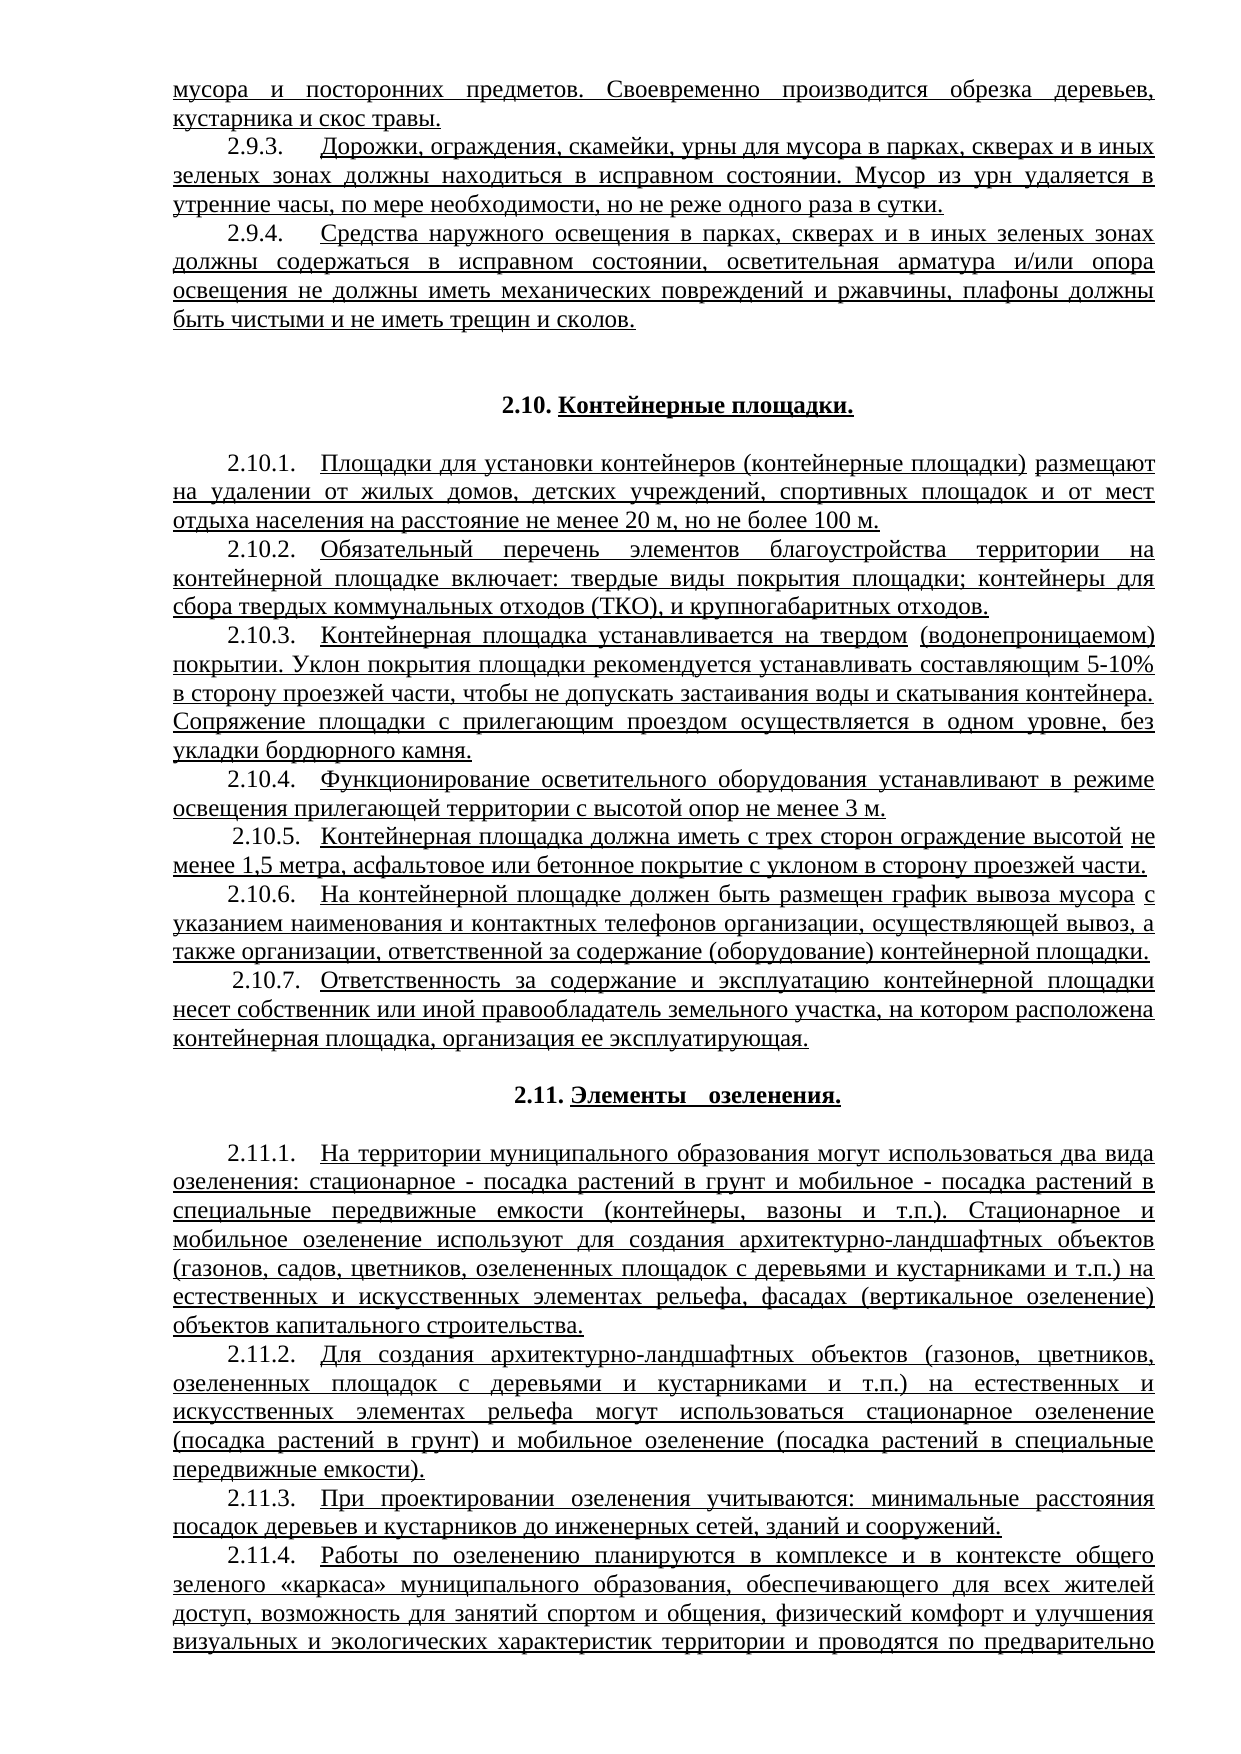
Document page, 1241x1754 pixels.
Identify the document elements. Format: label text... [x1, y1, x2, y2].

list Ответственность за содержание и эксплуатацию контейнерной площадки несет собственник или иной правообладатель земельного участка, на котором расположена контейнерная площадка, организация ее эксплуатирующая. [173, 965, 1155, 1019]
list Ответственность за содержание и эксплуатацию контейнерной площадки несет собственник или иной правообладатель земельного участка, на котором расположена контейнерная площадка, организация ее эксплуатирующая. [173, 1020, 1155, 1051]
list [173, 100, 1155, 131]
list Площадки для установки контейнеров (контейнерные площадки) размещают на удалении от жилых домов, детских учреждений, спортивных площадок и от мест отдыха населения на расстояние не менее 20 м, но не более 100 м. [173, 503, 1155, 534]
list Средства наружного освещения в парках, скверах и в иных зеленых зонах должны содержаться в исправном состоянии, осветительная арматура и/или опора освещения не должны иметь механических повреждений и ржавчины, плафоны должны быть чистыми и не иметь трещин и сколов. [173, 218, 1155, 271]
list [173, 1624, 1155, 1651]
list Контейнерная площадка устанавливается на твердом (водонепроницаемом) покрытии. Уклон покрытия площадки рекомендуется устанавливать составляющим 5-10% в сторону проезжей части, чтобы не допускать застаивания воды и скатывания контейнера. Сопряжение площадки с прилегающим проездом осуществляется в одном уровне, без укладки бордюрного камня. [173, 733, 1155, 764]
list Контейнерная площадка должна иметь с трех сторон ограждение высотой не менее 1,5 метра, асфальтовое или бетонное покрытие с уклоном в сторону проезжей части. [173, 821, 1155, 879]
list Площадки для установки контейнеров (контейнерные площадки) размещают на удалении от жилых домов, детских учреждений, спортивных площадок и от мест отдыха населения на расстояние не менее 20 м, но не более 100 м. [173, 448, 1155, 501]
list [173, 74, 1155, 99]
list Средства наружного освещения в парках, скверах и в иных зеленых зонах должны содержаться в исправном состоянии, осветительная арматура и/или опора освещения не должны иметь механических повреждений и ржавчины, плафоны должны быть чистыми и не иметь трещин и сколов. [173, 273, 1155, 300]
list Дорожки, ограждения, скамейки, урны для мусора в парках, скверах и в иных зеленых зонах должны находиться в исправном состоянии. Мусор из урн удаляется в утренние часы, по мере необходимости, но не реже одного раза в сутки. [173, 131, 1155, 185]
list Для создания архитектурно-ландшафтных объектов (газонов, цветников, озелененных площадок с деревьями и кустарниками и т.п.) на естественных и искусственных элементах рельефа могут использоваться стационарное озеленение (посадка растений в грунт) и мобильное озеленение (посадка растений в специальные передвижные емкости). [173, 1423, 1155, 1450]
list На контейнерной площадке должен быть размещен график вывоза мусора с указанием наименования и контактных телефонов организации, осуществляющей вывоз, а также организации, ответственной за содержание (оборудование) контейнерной площадки. [173, 934, 1155, 965]
list При проектировании озеленения учитываются: минимальные расстояния посадок деревьев и кустарников до инженерных сетей, зданий и сооружений. [173, 1483, 1155, 1540]
list Контейнерная площадка устанавливается на твердом (водонепроницаемом) покрытии. Уклон покрытия площадки рекомендуется устанавливать составляющим 5-10% в сторону проезжей части, чтобы не допускать застаивания воды и скатывания контейнера. Сопряжение площадки с прилегающим проездом осуществляется в одном уровне, без укладки бордюрного камня. [173, 675, 1155, 731]
list Для создания архитектурно-ландшафтных объектов (газонов, цветников, озелененных площадок с деревьями и кустарниками и т.п.) на естественных и искусственных элементах рельефа могут использоваться стационарное озеленение (посадка растений в грунт) и мобильное озеленение (посадка растений в специальные передвижные емкости). [173, 1394, 1155, 1421]
list Контейнерные площадки. [200, 390, 1155, 419]
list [173, 1595, 1155, 1623]
list Контейнерная площадка устанавливается на твердом (водонепроницаемом) покрытии. Уклон покрытия площадки рекомендуется устанавливать составляющим 5-10% в сторону проезжей части, чтобы не допускать застаивания воды и скатывания контейнера. Сопряжение площадки с прилегающим проездом осуществляется в одном уровне, без укладки бордюрного камня. [173, 620, 1155, 674]
list Функционирование осветительного оборудования устанавливают в режиме освещения прилегающей территории с высотой опор не менее 3 м. [173, 764, 1155, 821]
list Элементы озеленения. [200, 1080, 1155, 1109]
list Обязательный перечень элементов благоустройства территории на контейнерной площадке включает: твердые виды покрытия площадки; контейнеры для сбора твердых коммунальных отходов (ТКО), и крупногабаритных отходов. [173, 534, 1155, 588]
list Для создания архитектурно-ландшафтных объектов (газонов, цветников, озелененных площадок с деревьями и кустарниками и т.п.) на естественных и искусственных элементах рельефа могут использоваться стационарное озеленение (посадка растений в грунт) и мобильное озеленение (посадка растений в специальные передвижные емкости). [173, 1339, 1155, 1393]
list Обязательный перечень элементов благоустройства территории на контейнерной площадке включает: твердые виды покрытия площадки; контейнеры для сбора твердых коммунальных отходов (ТКО), и крупногабаритных отходов. [173, 589, 1155, 620]
list Дорожки, ограждения, скамейки, урны для мусора в парках, скверах и в иных зеленых зонах должны находиться в исправном состоянии. Мусор из урн удаляется в утренние часы, по мере необходимости, но не реже одного раза в сутки. [173, 187, 1155, 218]
list На контейнерной площадке должен быть размещен график вывоза мусора с указанием наименования и контактных телефонов организации, осуществляющей вывоз, а также организации, ответственной за содержание (оборудование) контейнерной площадки. [173, 879, 1155, 933]
list Средства наружного освещения в парках, скверах и в иных зеленых зонах должны содержаться в исправном состоянии, осветительная арматура и/или опора освещения не должны иметь механических повреждений и ржавчины, плафоны должны быть чистыми и не иметь трещин и сколов. [173, 302, 1155, 333]
list Для создания архитектурно-ландшафтных объектов (газонов, цветников, озелененных площадок с деревьями и кустарниками и т.п.) на естественных и искусственных элементах рельефа могут использоваться стационарное озеленение (посадка растений в грунт) и мобильное озеленение (посадка растений в специальные передвижные емкости). [173, 1452, 1155, 1483]
list На территории муниципального образования могут использоваться два вида озеленения: стационарное - посадка растений в грунт и мобильное - посадка растений в специальные передвижные емкости (контейнеры, вазоны и т.п.). Стационарное и мобильное озеленение используют для создания архитектурно-ландшафтных объектов (газонов, садов, цветников, озелененных площадок с деревьями и кустарниками и т.п.) на естественных и искусственных элементах рельефа, фасадах (вертикальное озеленение) объектов капитального строительства. [173, 1138, 1155, 1191]
